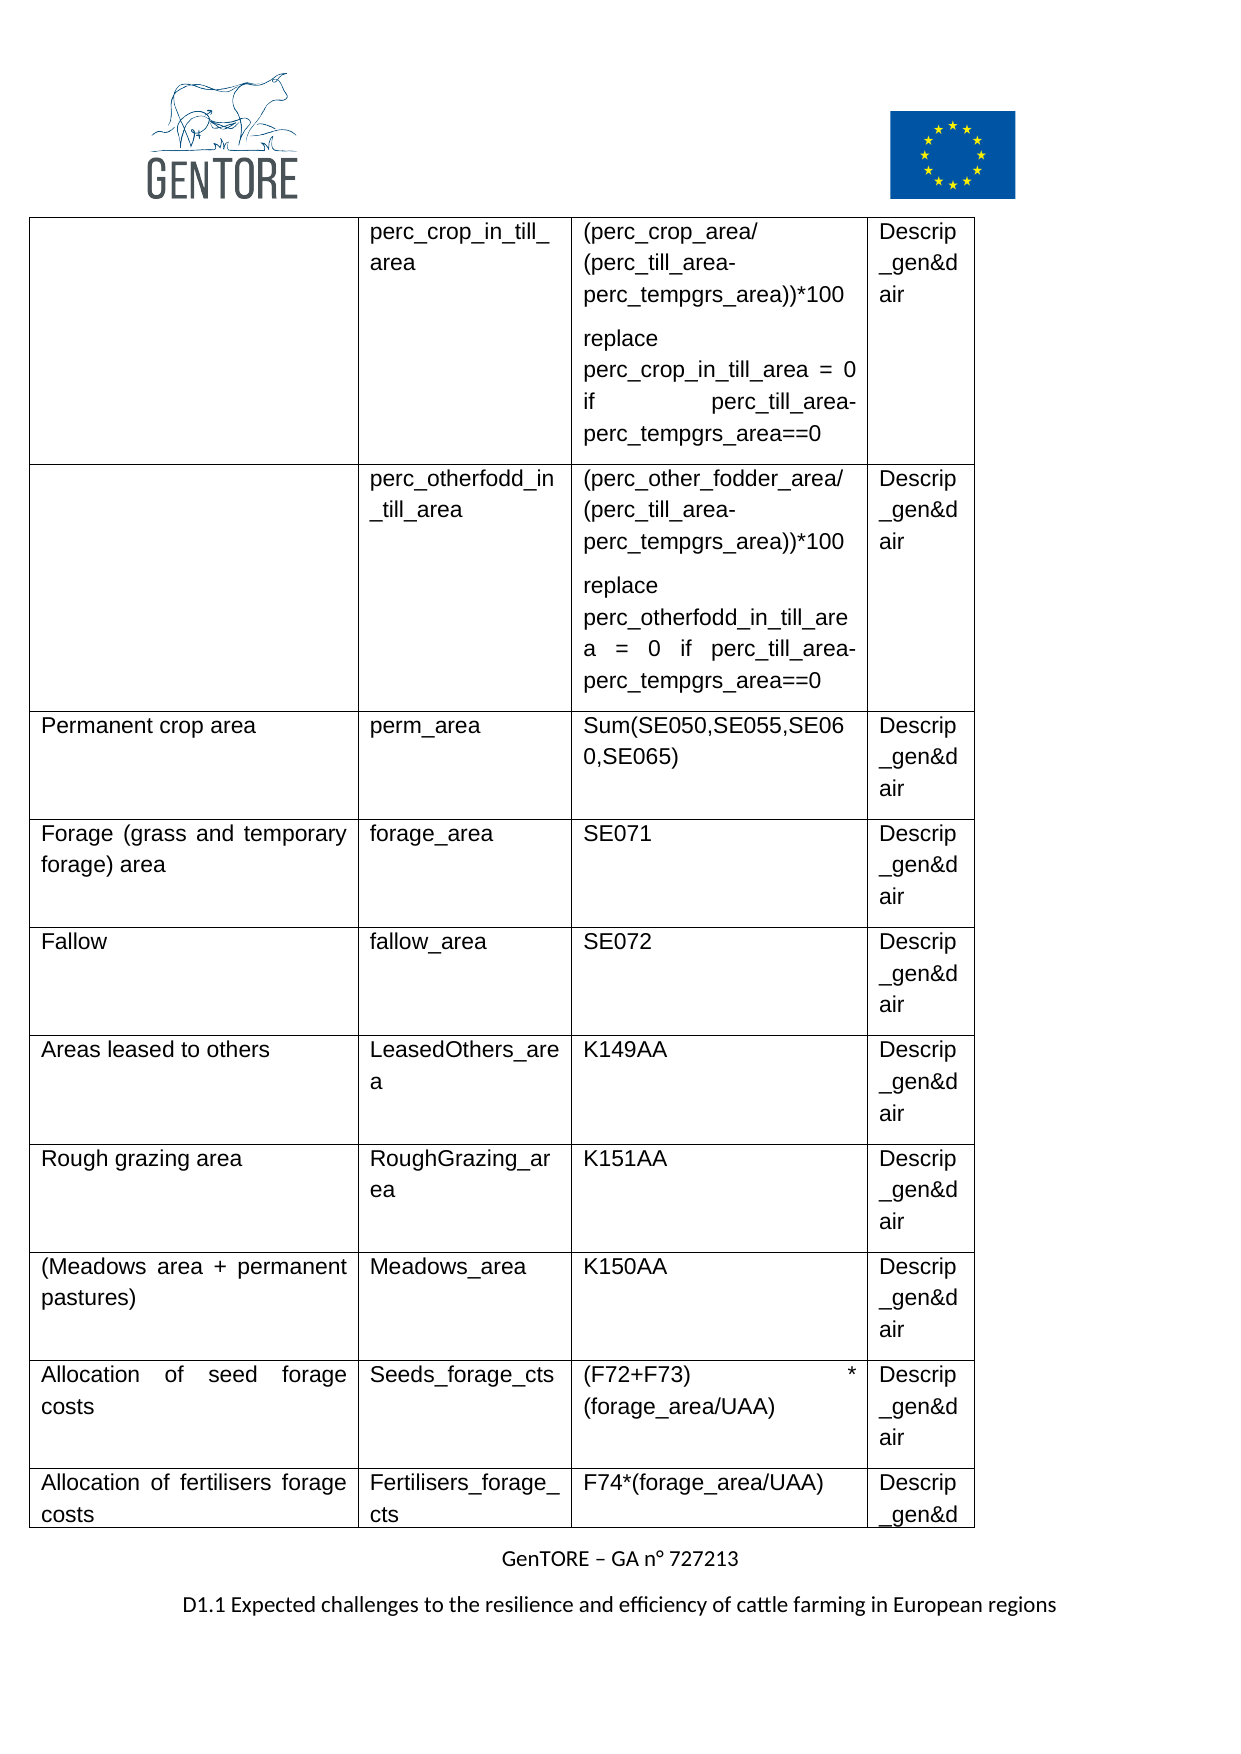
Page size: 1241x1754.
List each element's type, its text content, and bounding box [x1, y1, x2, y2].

table_cell Descrip_gen&dair [868, 712, 974, 819]
table_cell perm_area [359, 712, 571, 819]
table_cell SE071 [572, 820, 867, 927]
table_cell F74*(forage_area/UAA) [572, 1469, 867, 1527]
table_cell SE072 [572, 928, 867, 1035]
picture [890, 111, 1016, 199]
table_cell Permanent crop area [30, 712, 358, 819]
table_cell Fallow [30, 928, 358, 1035]
table_cell (perc_crop_area/(perc_till_area-perc_tempgrs_area))*100 replace perc_crop_in_till_area = 0 if perc_till_area-perc_tempgrs_area==0 [572, 218, 867, 464]
table_cell [30, 465, 358, 711]
table_cell Descrip_gen&dair [868, 218, 974, 464]
table_cell K150AA [572, 1253, 867, 1360]
table_cell perc_crop_in_till_area [359, 218, 571, 464]
table_cell Forage (grass and temporary forage) area [30, 820, 358, 927]
table_cell Seeds_forage_cts [359, 1361, 571, 1468]
table_cell Sum(SE050,SE055,SE060,SE065) [572, 712, 867, 819]
table_cell perc_otherfodd_in_till_area [359, 465, 571, 711]
table_cell Descrip_gen&dair [868, 465, 974, 711]
table_cell (perc_other_fodder_area/(perc_till_area-perc_tempgrs_area))*100 replace perc_otherfodd_in_till_area = 0 if perc_till_area-perc_tempgrs_area==0 [572, 465, 867, 711]
table_cell (F72+F73) * (forage_area/UAA) [572, 1361, 867, 1468]
picture [147, 73, 298, 199]
table_cell Descrip_gen&dair [868, 1361, 974, 1468]
table_cell fallow_area [359, 928, 571, 1035]
table_cell K149AA [572, 1036, 867, 1143]
table_cell Rough grazing area [30, 1145, 358, 1252]
table_cell K151AA [572, 1145, 867, 1252]
table_cell Fertilisers_forage_cts [359, 1469, 571, 1527]
table_cell Allocation of fertilisers forage costs [30, 1469, 358, 1527]
table_cell Descrip_gen&dair [868, 928, 974, 1035]
table_cell Descrip_gen&dair [868, 820, 974, 927]
table_cell Meadows_area [359, 1253, 571, 1360]
table_cell [30, 218, 358, 464]
table_cell Allocation of seed forage costs [30, 1361, 358, 1468]
table_cell RoughGrazing_area [359, 1145, 571, 1252]
table_cell Descrip_gen&dair [868, 1145, 974, 1252]
table_cell Areas leased to others [30, 1036, 358, 1143]
table_cell Descrip_gen&dair [868, 1469, 974, 1527]
table_cell LeasedOthers_area [359, 1036, 571, 1143]
table_cell forage_area [359, 820, 571, 927]
table_cell Descrip_gen&dair [868, 1253, 974, 1360]
table_cell Descrip_gen&dair [868, 1036, 974, 1143]
table_cell (Meadows area + permanent pastures) [30, 1253, 358, 1360]
